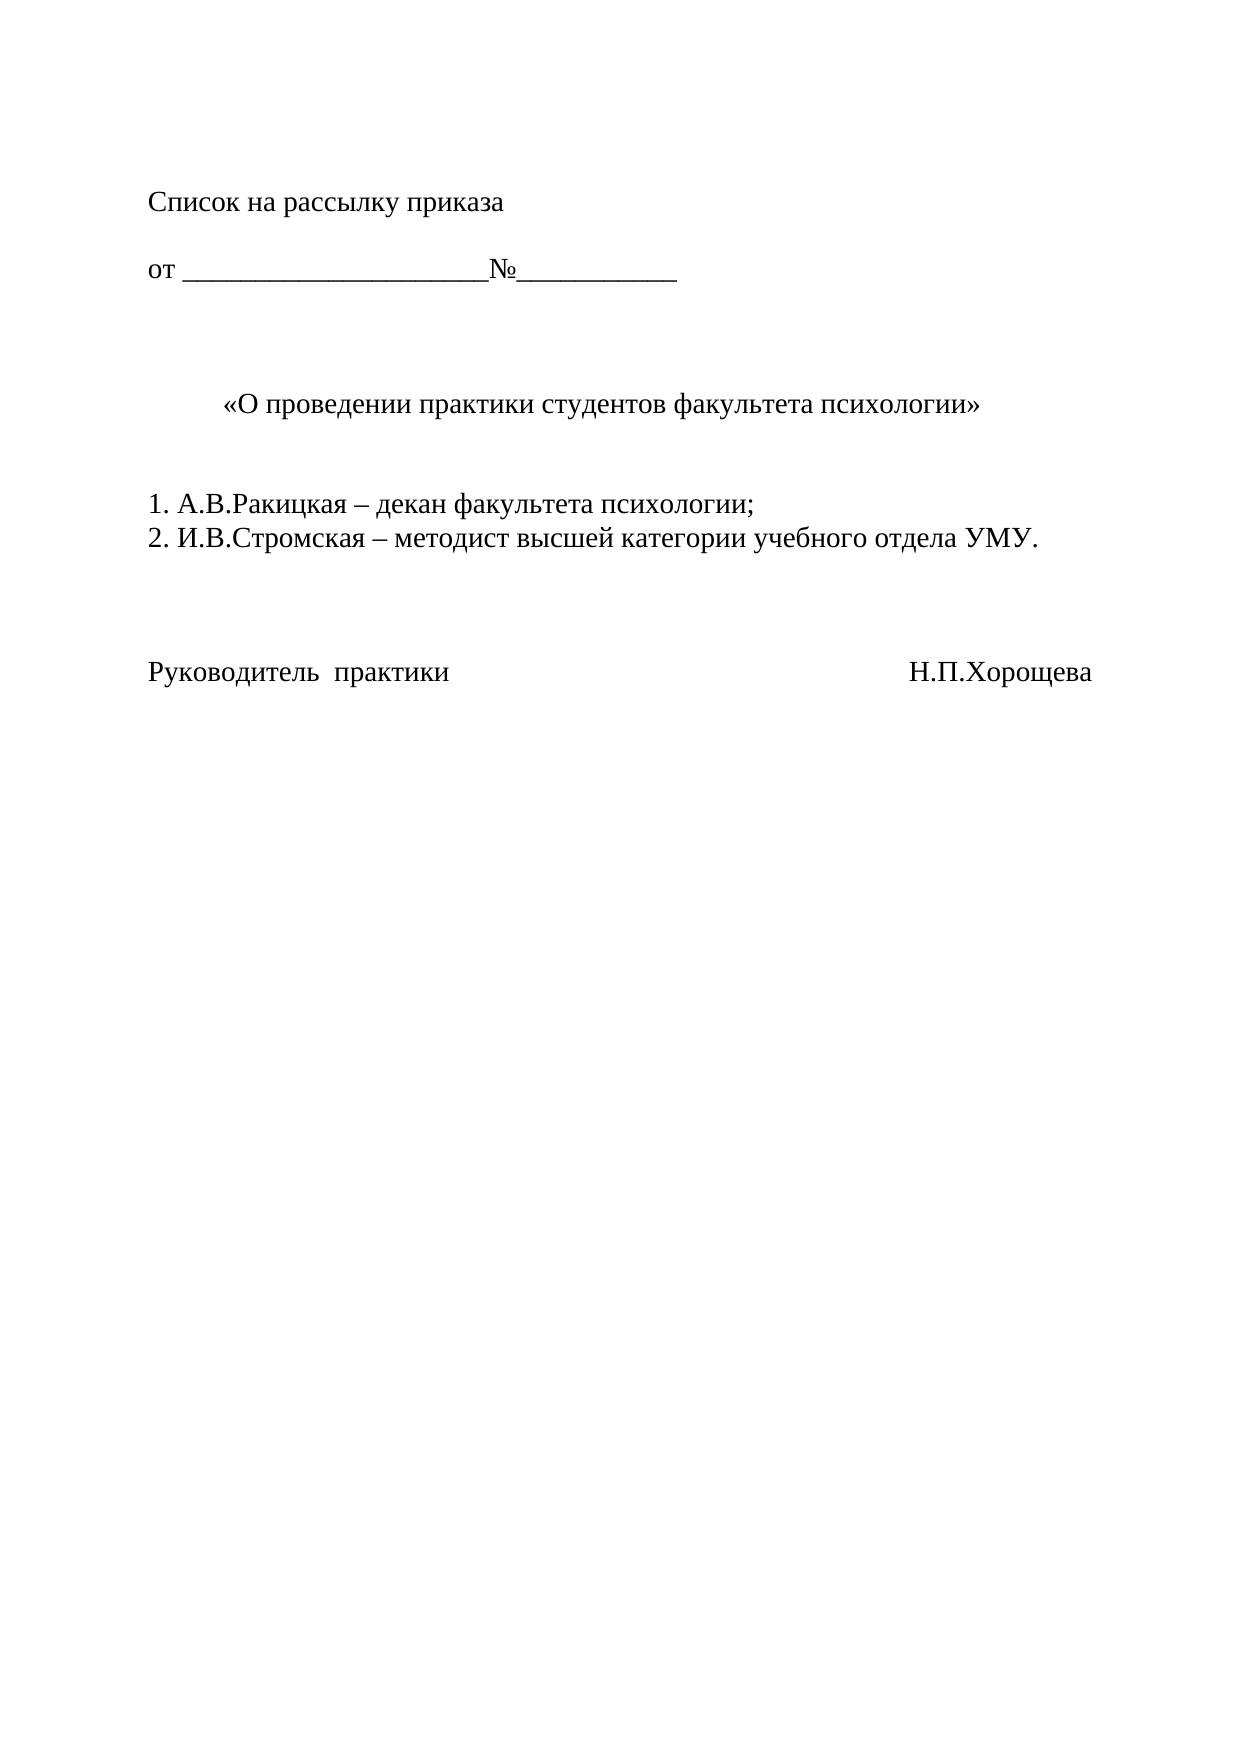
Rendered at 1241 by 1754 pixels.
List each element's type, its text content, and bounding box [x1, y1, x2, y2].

text Руководитель практики Н.П.Хорощева [148, 654, 1152, 688]
text от _____________________№___________ [148, 252, 1152, 285]
text «О проведении практики студентов факультета психологии» [148, 386, 1152, 419]
text 2. И.В.Стромская – методист высшей категории учебного отдела УМУ. [148, 520, 1149, 553]
text 1. А.В.Ракицкая – декан факультета психологии; [148, 486, 1152, 520]
text Список на рассылку приказа [148, 184, 1152, 218]
